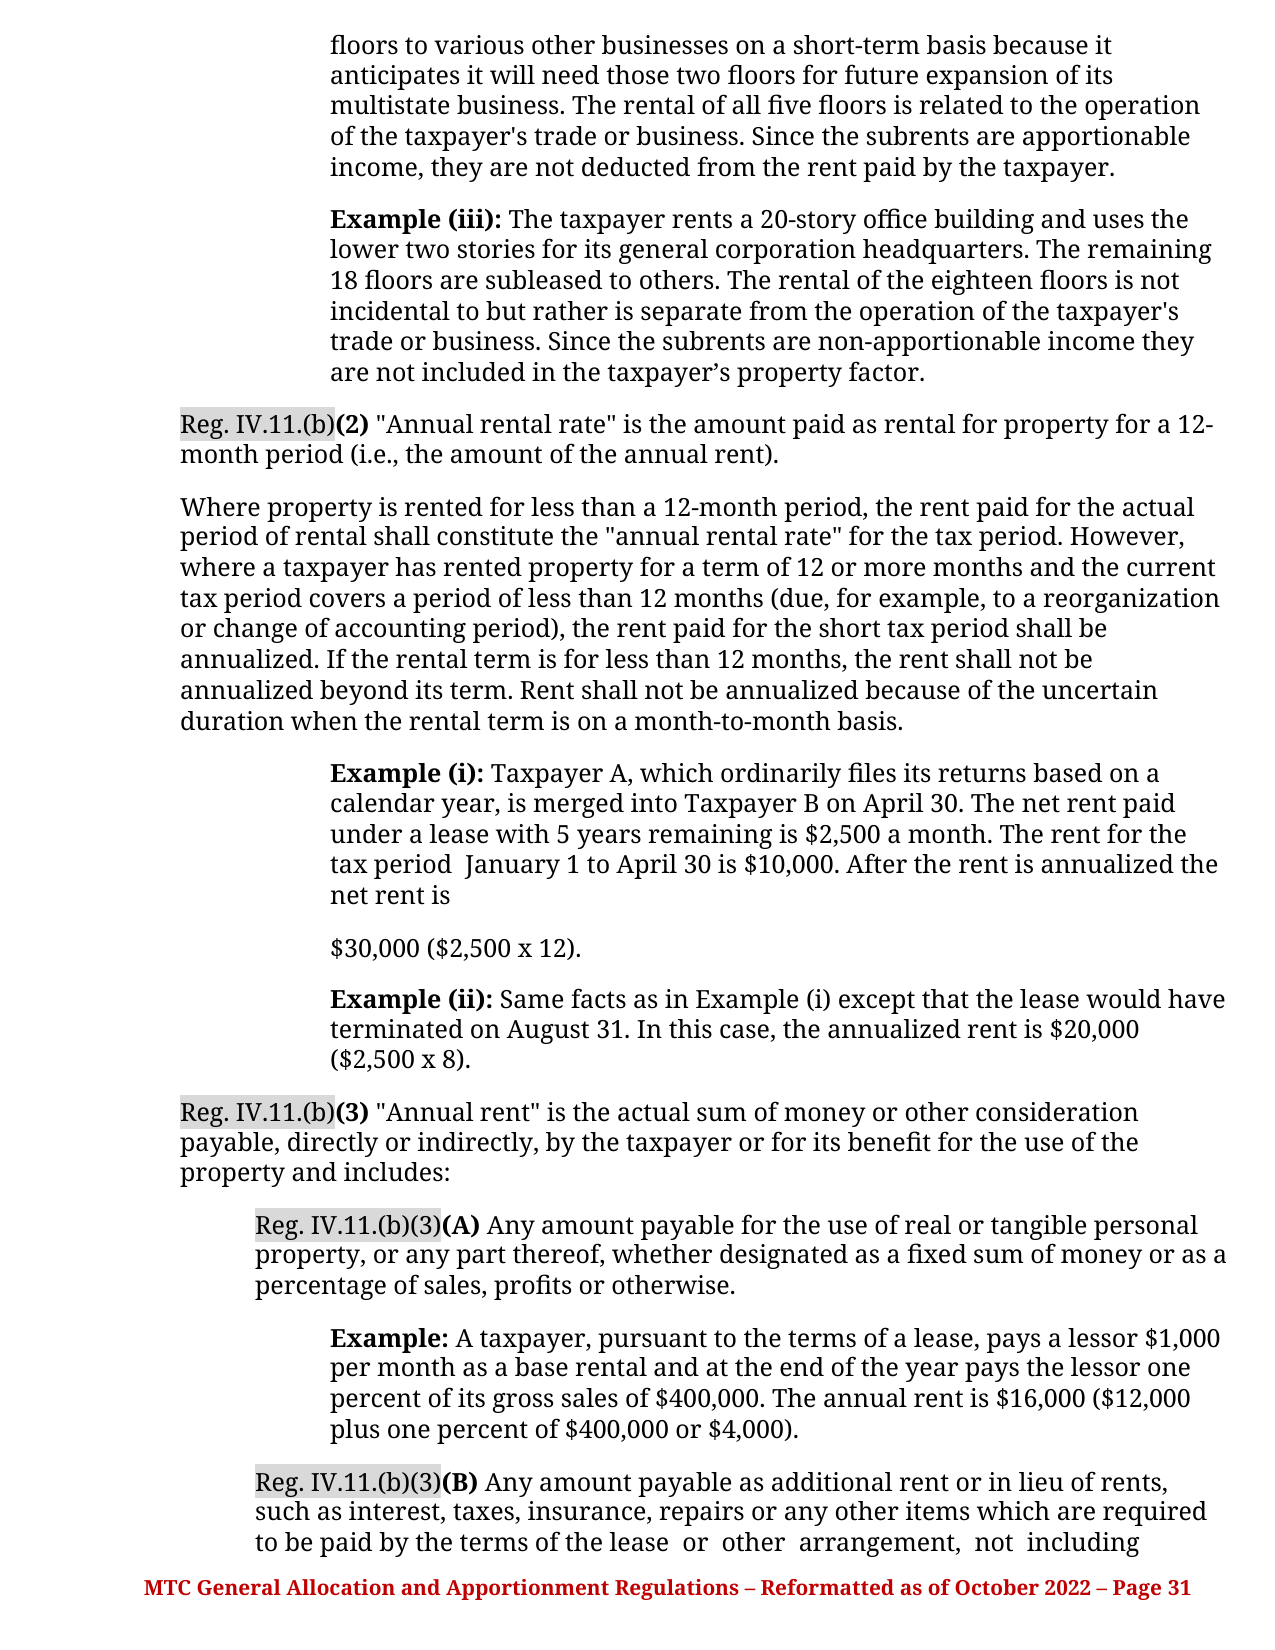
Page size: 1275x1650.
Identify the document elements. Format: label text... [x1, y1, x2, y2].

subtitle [255, 1466, 1230, 1558]
text Where property is rented for less than a 12-month period, the rent paid for the actual period of rental shall constitute the "annual rental rate" for the tax period. However, where a taxpayer has rented property for a term of 12 or more months and the current tax period covers a period of less than 12 months (due, for example, to a reorganization or change of accounting period), the rent paid for the short tax period shall be annualized. If the rental term is for less than 12 months, the rent shall not be annualized beyond its term. Rent shall not be annualized because of the uncertain duration when the rental term is on a month-to-month basis. [180, 492, 1230, 737]
text $30,000 ($2,500 x 12). [330, 933, 1230, 963]
text Example (iii): The taxpayer rents a 20-story office building and uses the lower two stories for its general corporation headquarters. The remaining 18 floors are subleased to others. The rental of the eighteen floors is not incidental to but rather is separate from the operation of the taxpayer's trade or business. Since the subrents are non-apportionable income they are not included in the taxpayer’s property factor. [330, 204, 1230, 389]
subtitle Reg. IV.11.(b)(3)(A) Any amount payable for the use of real or tangible personal property, or any part thereof, whether designated as a fixed sum of money or as a percentage of sales, profits or otherwise. [255, 1210, 1230, 1302]
text Example: A taxpayer, pursuant to the terms of a lease, pays a lessor $1,000 per month as a base rental and at the end of the year pays the lessor one percent of its gross sales of $400,000. The annual rent is $16,000 ($12,000 plus one percent of $400,000 or $4,000). [330, 1323, 1230, 1446]
subtitle Reg. IV.11.(b)(3) "Annual rent" is the actual sum of money or other consideration payable, directly or indirectly, by the taxpayer or for its benefit for the use of the property and includes: [180, 1097, 1230, 1189]
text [330, 30, 1230, 183]
text Example (i): Taxpayer A, which ordinarily files its returns based on a calendar year, is merged into Taxpayer B on April 30. The net rent paid under a lease with 5 years remaining is $2,500 a month. The rent for the tax period January 1 to April 30 is $10,000. After the rent is annualized the net rent is [330, 758, 1230, 912]
subtitle Reg. IV.11.(b)(2) "Annual rental rate" is the amount paid as rental for property for a 12-month period (i.e., the amount of the annual rent). [180, 409, 1230, 471]
text Example (ii): Same facts as in Example (i) except that the lease would have terminated on August 31. In this case, the annualized rent is $20,000 ($2,500 x 8). [330, 984, 1230, 1076]
